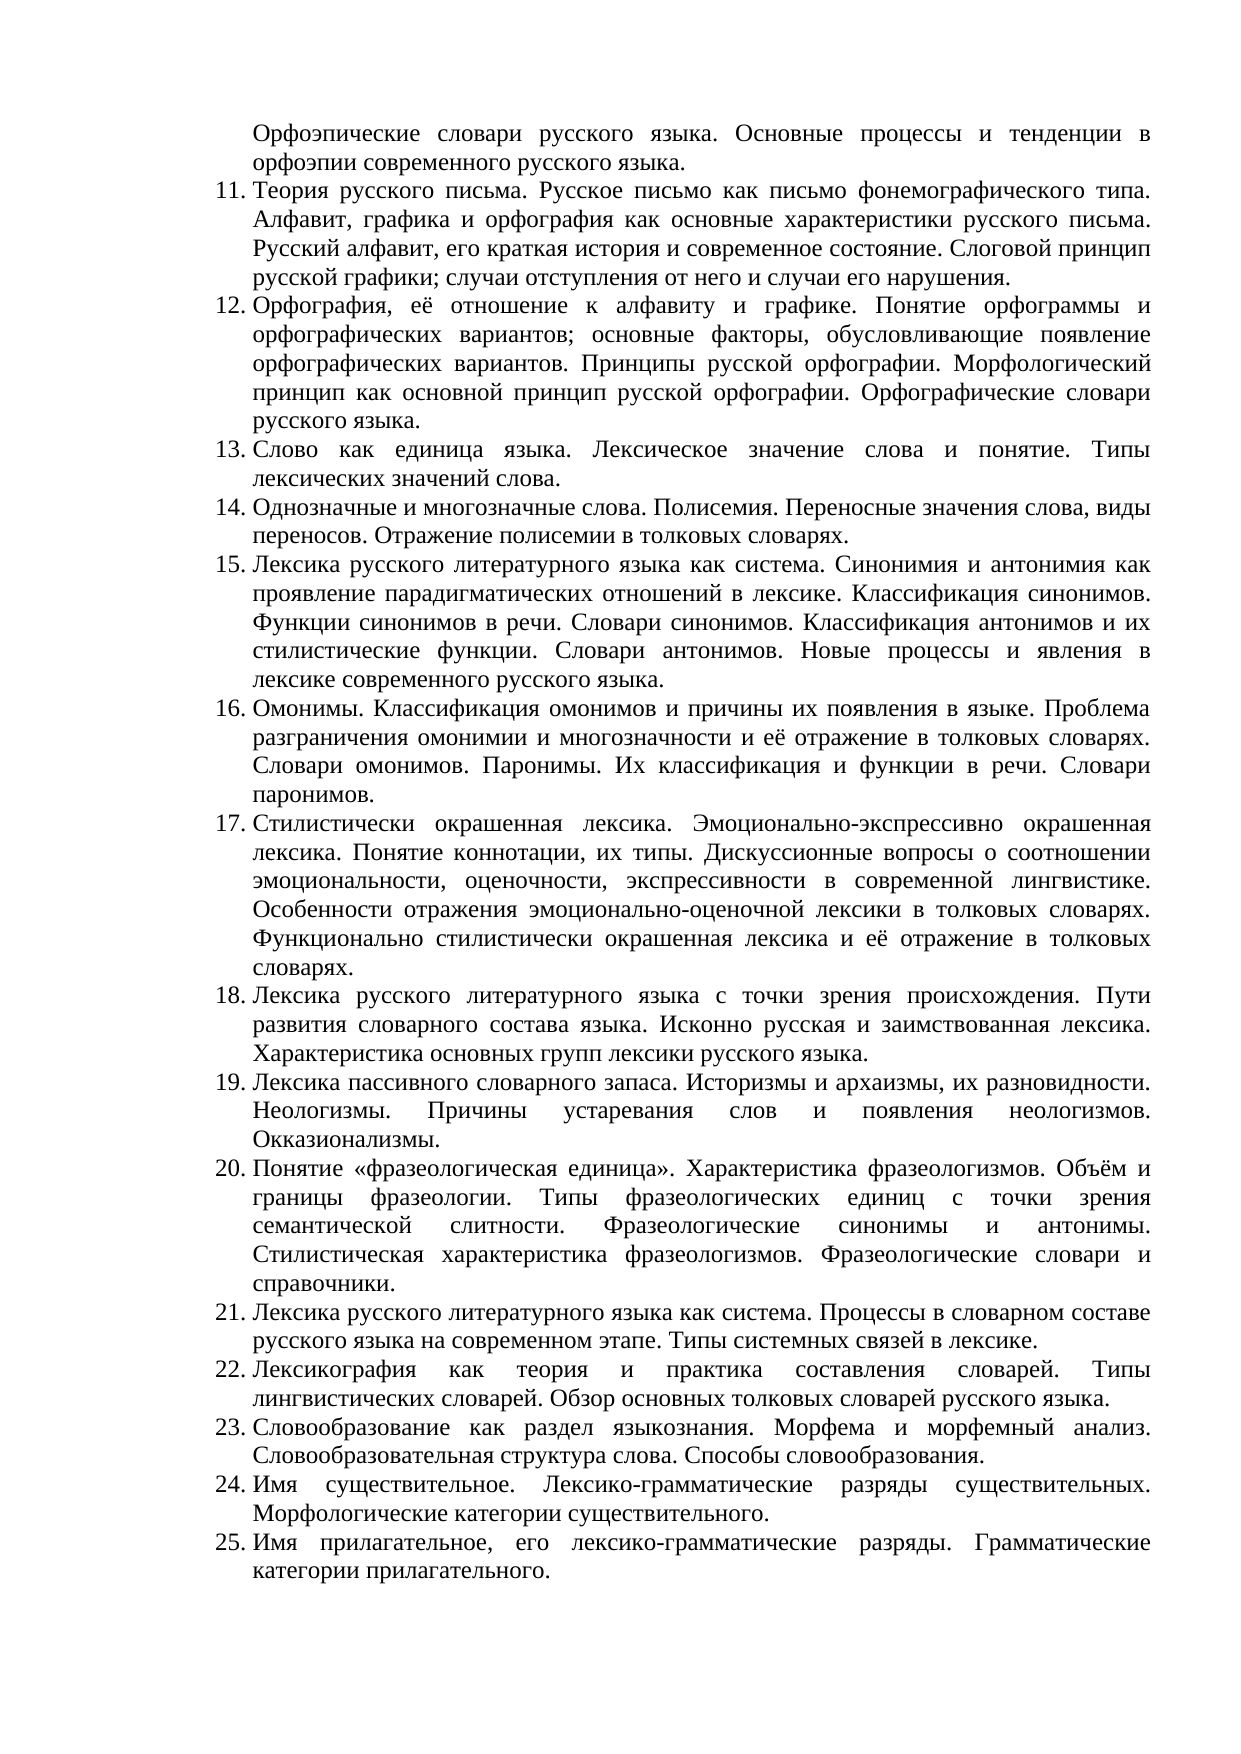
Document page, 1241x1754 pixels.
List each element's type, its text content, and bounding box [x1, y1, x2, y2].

list Имя прилагательное, его лексико-грамматические разряды. Грамматические категории прилагательного. [215, 1527, 1152, 1584]
list Теория русского письма. Русское письмо как письмо фонемографического типа. Алфавит, графика и орфография как основные характеристики русского письма. Русский алфавит, его краткая история и современное состояние. Слоговой принцип русской графики; случаи отступления от него и случаи его нарушения. [215, 176, 1152, 291]
list Омонимы. Классификация омонимов и причины их появления в языке. Проблема разграничения омонимии и многозначности и её отражение в толковых словарях. Словари омонимов. Паронимы. Их классификация и функции в речи. Словари паронимов. [215, 693, 1152, 808]
list Лексика русского литературного языка как система. Синонимия и антонимия как проявление парадигматических отношений в лексике. Классификация синонимов. Функции синонимов в речи. Словари синонимов. Классификация антонимов и их стилистические функции. Словари антонимов. Новые процессы и явления в лексике современного русского языка. [215, 549, 1152, 693]
list Слово как единица языка. Лексическое значение слова и понятие. Типы лексических значений слова. [215, 434, 1152, 492]
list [215, 118, 1152, 176]
list Словообразование как раздел языкознания. Морфема и морфемный анализ. Словообразовательная структура слова. Способы словообразования. [215, 1412, 1152, 1469]
list Имя существительное. Лексико-грамматические разряды существительных. Морфологические категории существительного. [215, 1469, 1152, 1527]
list Лексика русского литературного языка как система. Процессы в словарном составе русского языка на современном этапе. Типы системных связей в лексике. [215, 1297, 1152, 1354]
list Орфография, её отношение к алфавиту и графике. Понятие орфограммы и орфографических вариантов; основные факторы, обусловливающие появление орфографических вариантов. Принципы русской орфографии. Морфологический принцип как основной принцип русской орфографии. Орфографические словари русского языка. [215, 291, 1152, 434]
list Стилистически окрашенная лексика. Эмоционально-экспрессивно окрашенная лексика. Понятие коннотации, их типы. Дискуссионные вопросы о соотношении эмоциональности, оценочности, экспрессивности в современной лингвистике. Особенности отражения эмоционально-оценочной лексики в толковых словарях. Функционально стилистически окрашенная лексика и её отражение в толковых словарях. [215, 808, 1152, 981]
list Лексика пассивного словарного запаса. Историзмы и архаизмы, их разновидности. Неологизмы. Причины устаревания слов и появления неологизмов. Окказионализмы. [215, 1067, 1152, 1153]
list Однозначные и многозначные слова. Полисемия. Переносные значения слова, виды переносов. Отражение полисемии в толковых словарях. [215, 492, 1152, 549]
list Лексика русского литературного языка с точки зрения происхождения. Пути развития словарного состава языка. Исконно русская и заимствованная лексика. Характеристика основных групп лексики русского языка. [215, 981, 1152, 1067]
list Лексикография как теория и практика составления словарей. Типы лингвистических словарей. Обзор основных толковых словарей русского языка. [215, 1354, 1152, 1412]
list Понятие «фразеологическая единица». Характеристика фразеологизмов. Объём и границы фразеологии. Типы фразеологических единиц с точки зрения семантической слитности. Фразеологические синонимы и антонимы. Стилистическая характеристика фразеологизмов. Фразеологические словари и справочники. [215, 1153, 1152, 1297]
